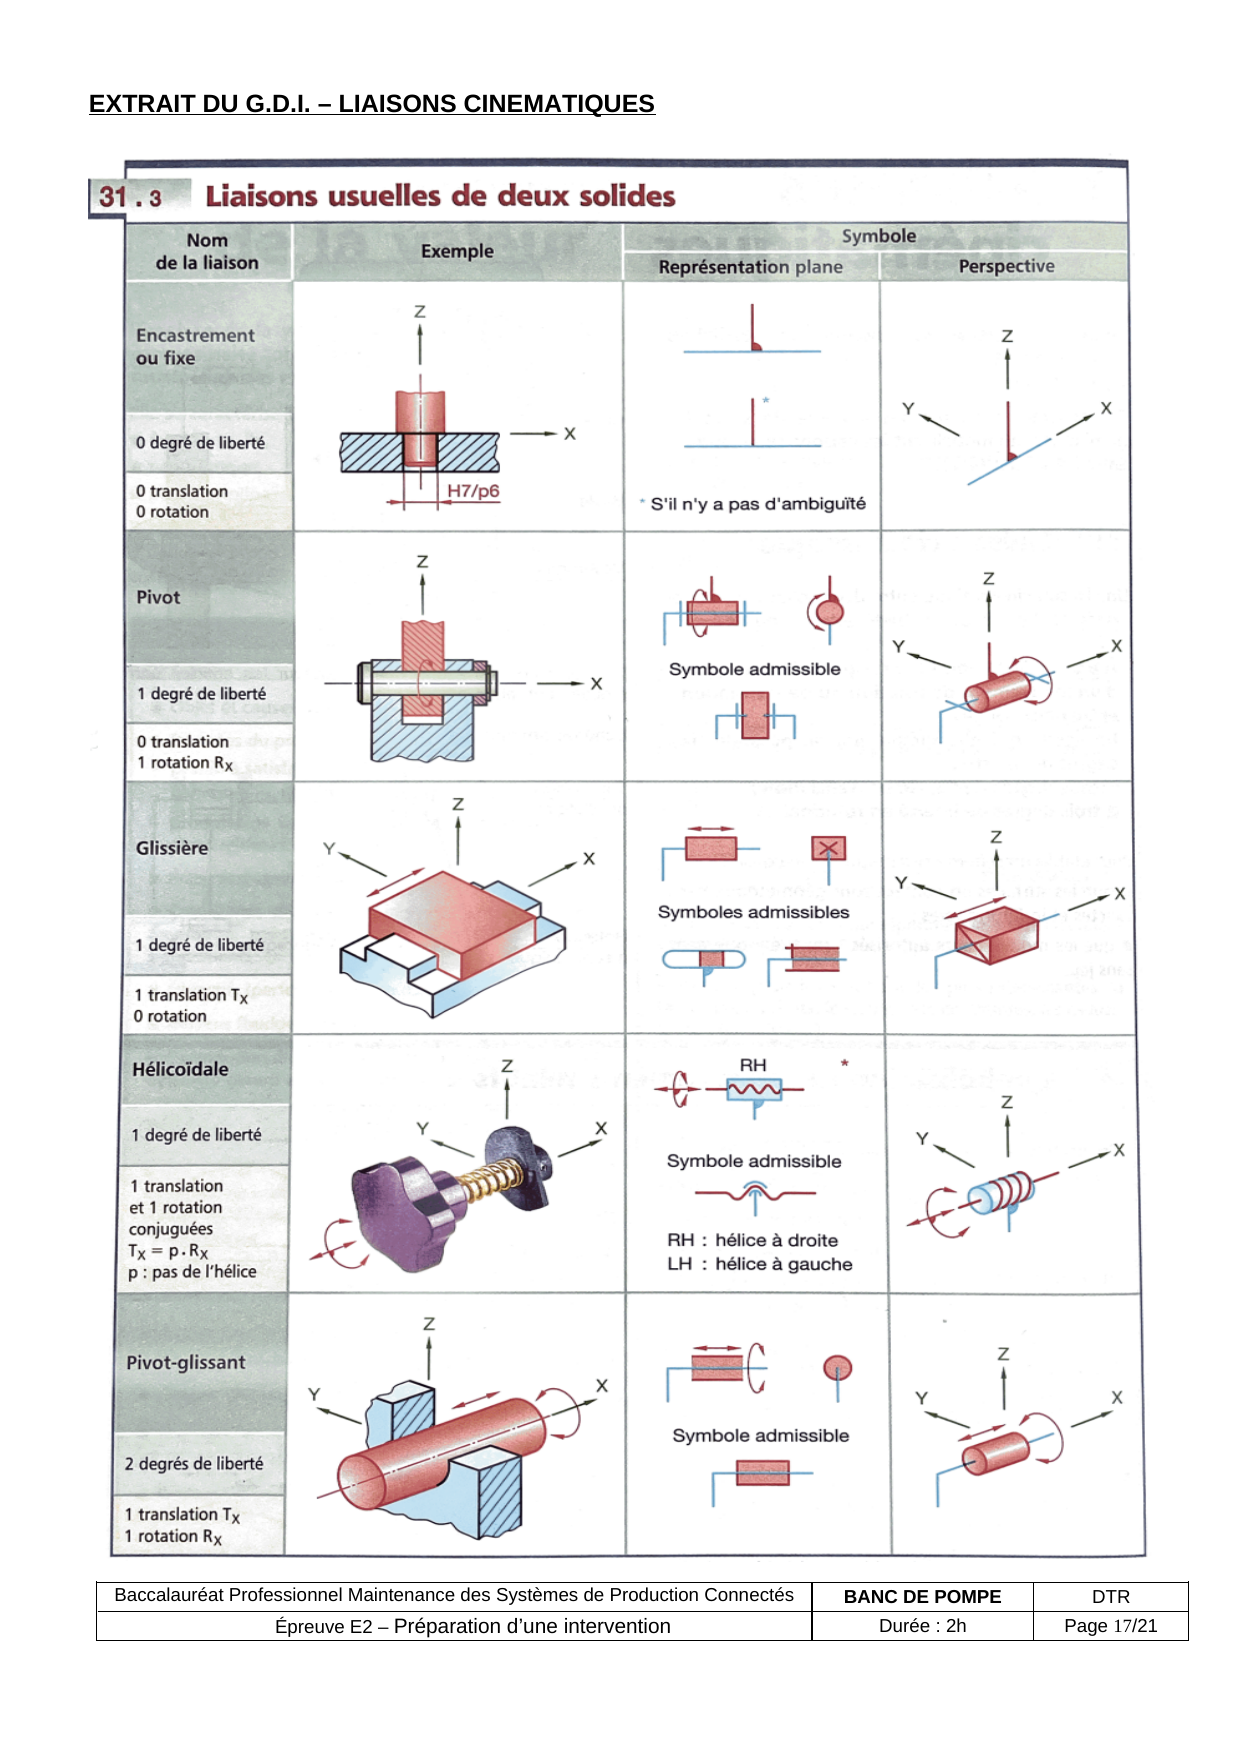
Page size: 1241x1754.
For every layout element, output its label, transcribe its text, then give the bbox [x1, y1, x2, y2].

text EXTRAIT DU G.D.I. – LIAISONS CINEMATIQUES [89, 89, 1152, 117]
